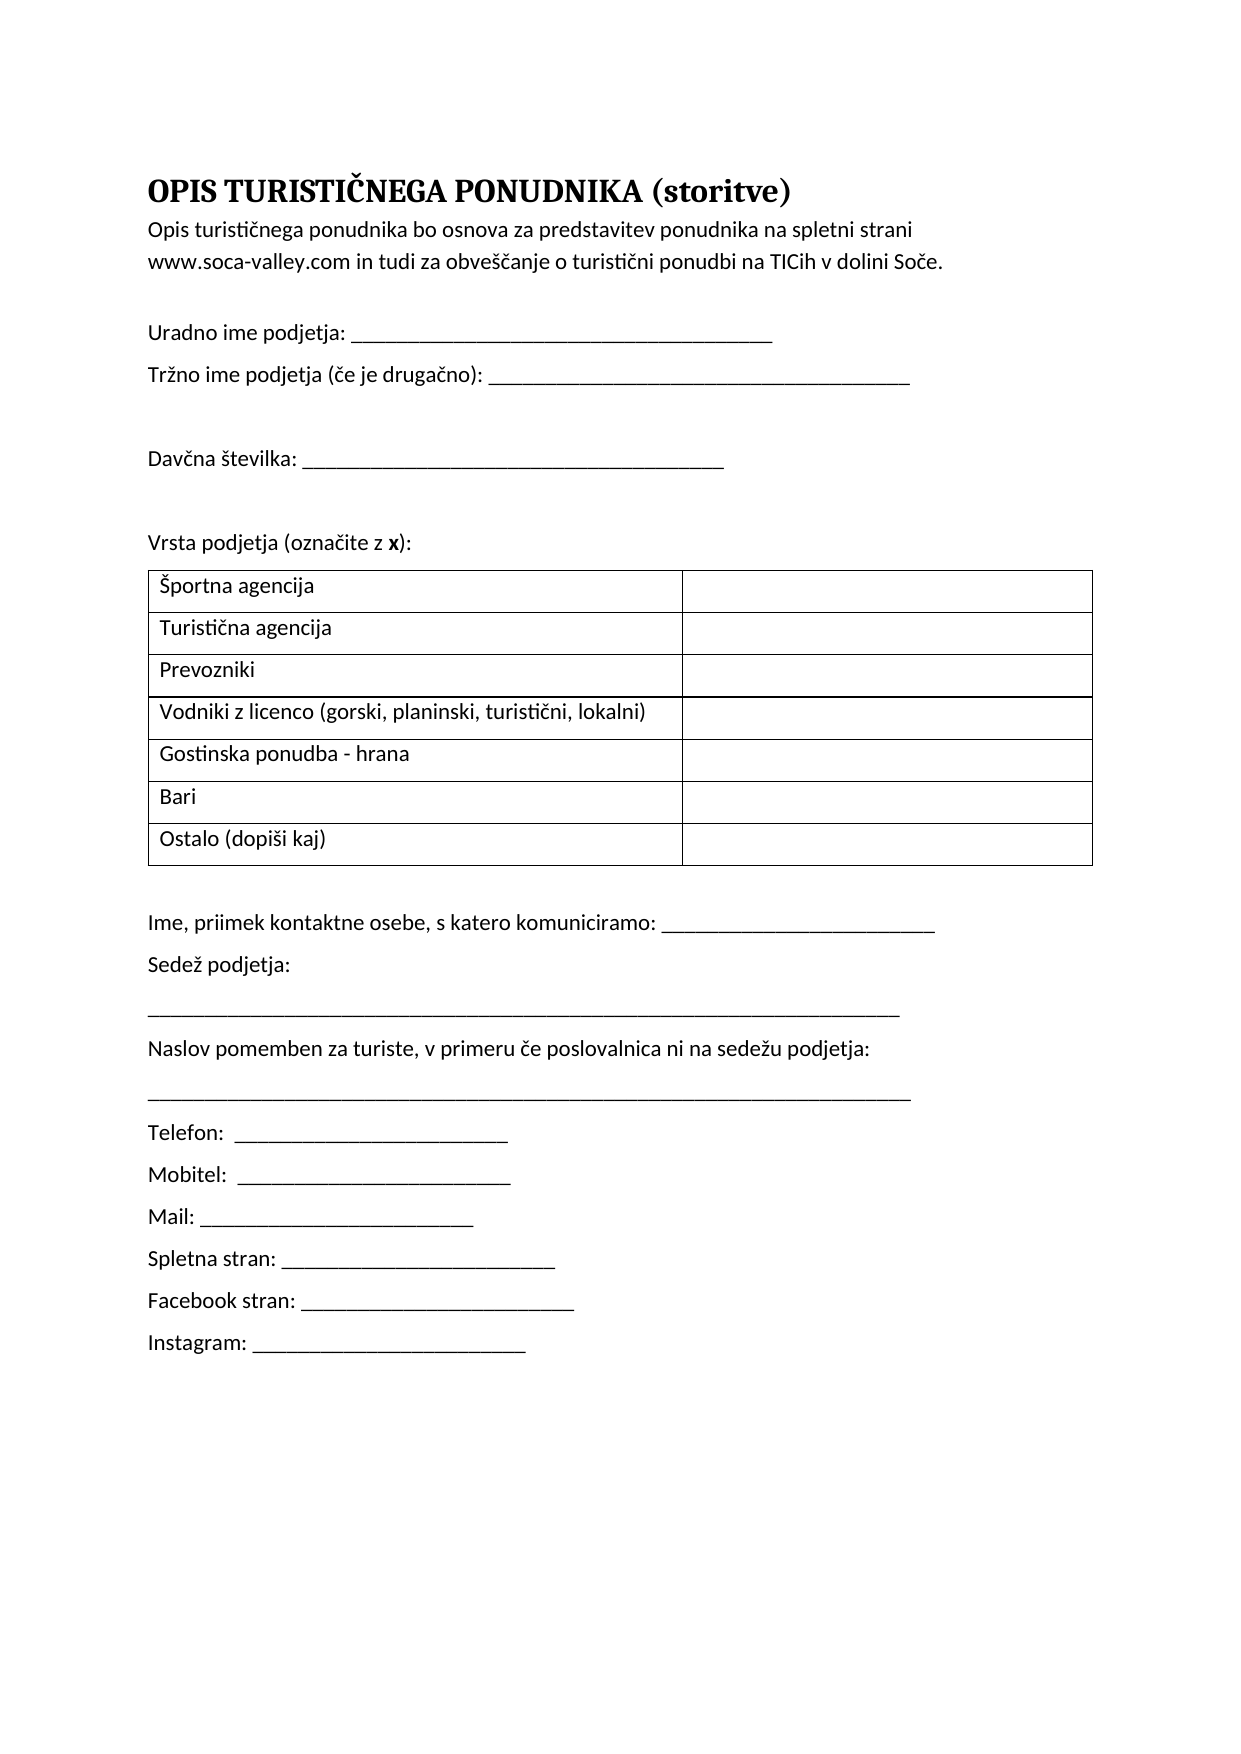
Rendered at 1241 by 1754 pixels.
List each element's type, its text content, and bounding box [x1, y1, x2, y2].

text Mail: ________________________ [148, 1202, 1093, 1230]
table_cell Gostinska ponudba - hrana [149, 740, 682, 781]
text Uradno ime podjetja: _____________________________________ Tržno ime podjetja (če je drugačno): _____________________________________ [148, 318, 1093, 388]
table_cell Bari [149, 782, 682, 823]
table_cell [683, 740, 1092, 781]
table_cell [683, 655, 1092, 696]
text Spletna stran: ________________________ Facebook stran: ________________________ [148, 1244, 1093, 1314]
table_cell Ostalo (dopiši kaj) [149, 824, 682, 865]
text Sedež podjetja: __________________________________________________________________ [148, 950, 1093, 1020]
text Instagram: ________________________ [148, 1328, 1093, 1356]
text Ime, priimek kontaktne osebe, s katero komuniciramo: ________________________ [148, 908, 1093, 936]
table_cell [683, 613, 1092, 654]
table_cell Turistična agencija [149, 613, 682, 654]
table_cell [683, 698, 1092, 738]
table_cell Prevozniki [149, 655, 682, 696]
subtitle OPIS TURISTIČNEGA PONUDNIKA (storitve) Opis turističnega ponudnika bo osnova za predstavitev ponudnika na spletni strani www.soca-valley.com in tudi za obveščanje o turistični ponudbi na TICih v dolini Soče. [148, 173, 1093, 275]
text Telefon: ________________________ [148, 1118, 1093, 1146]
table_header [683, 571, 1092, 612]
text Mobitel: ________________________ [148, 1160, 1093, 1188]
text Davčna številka: _____________________________________ [148, 444, 1093, 472]
table_cell [683, 824, 1092, 865]
text Naslov pomemben za turiste, v primeru če poslovalnica ni na sedežu podjetja: ___________________________________________________________________ [148, 1034, 1093, 1104]
table_cell Vodniki z licenco (gorski, planinski, turistični, lokalni) [149, 698, 682, 738]
table_cell [683, 782, 1092, 823]
text Vrsta podjetja (označite z x): [148, 528, 1093, 556]
table_header Športna agencija [149, 571, 682, 612]
